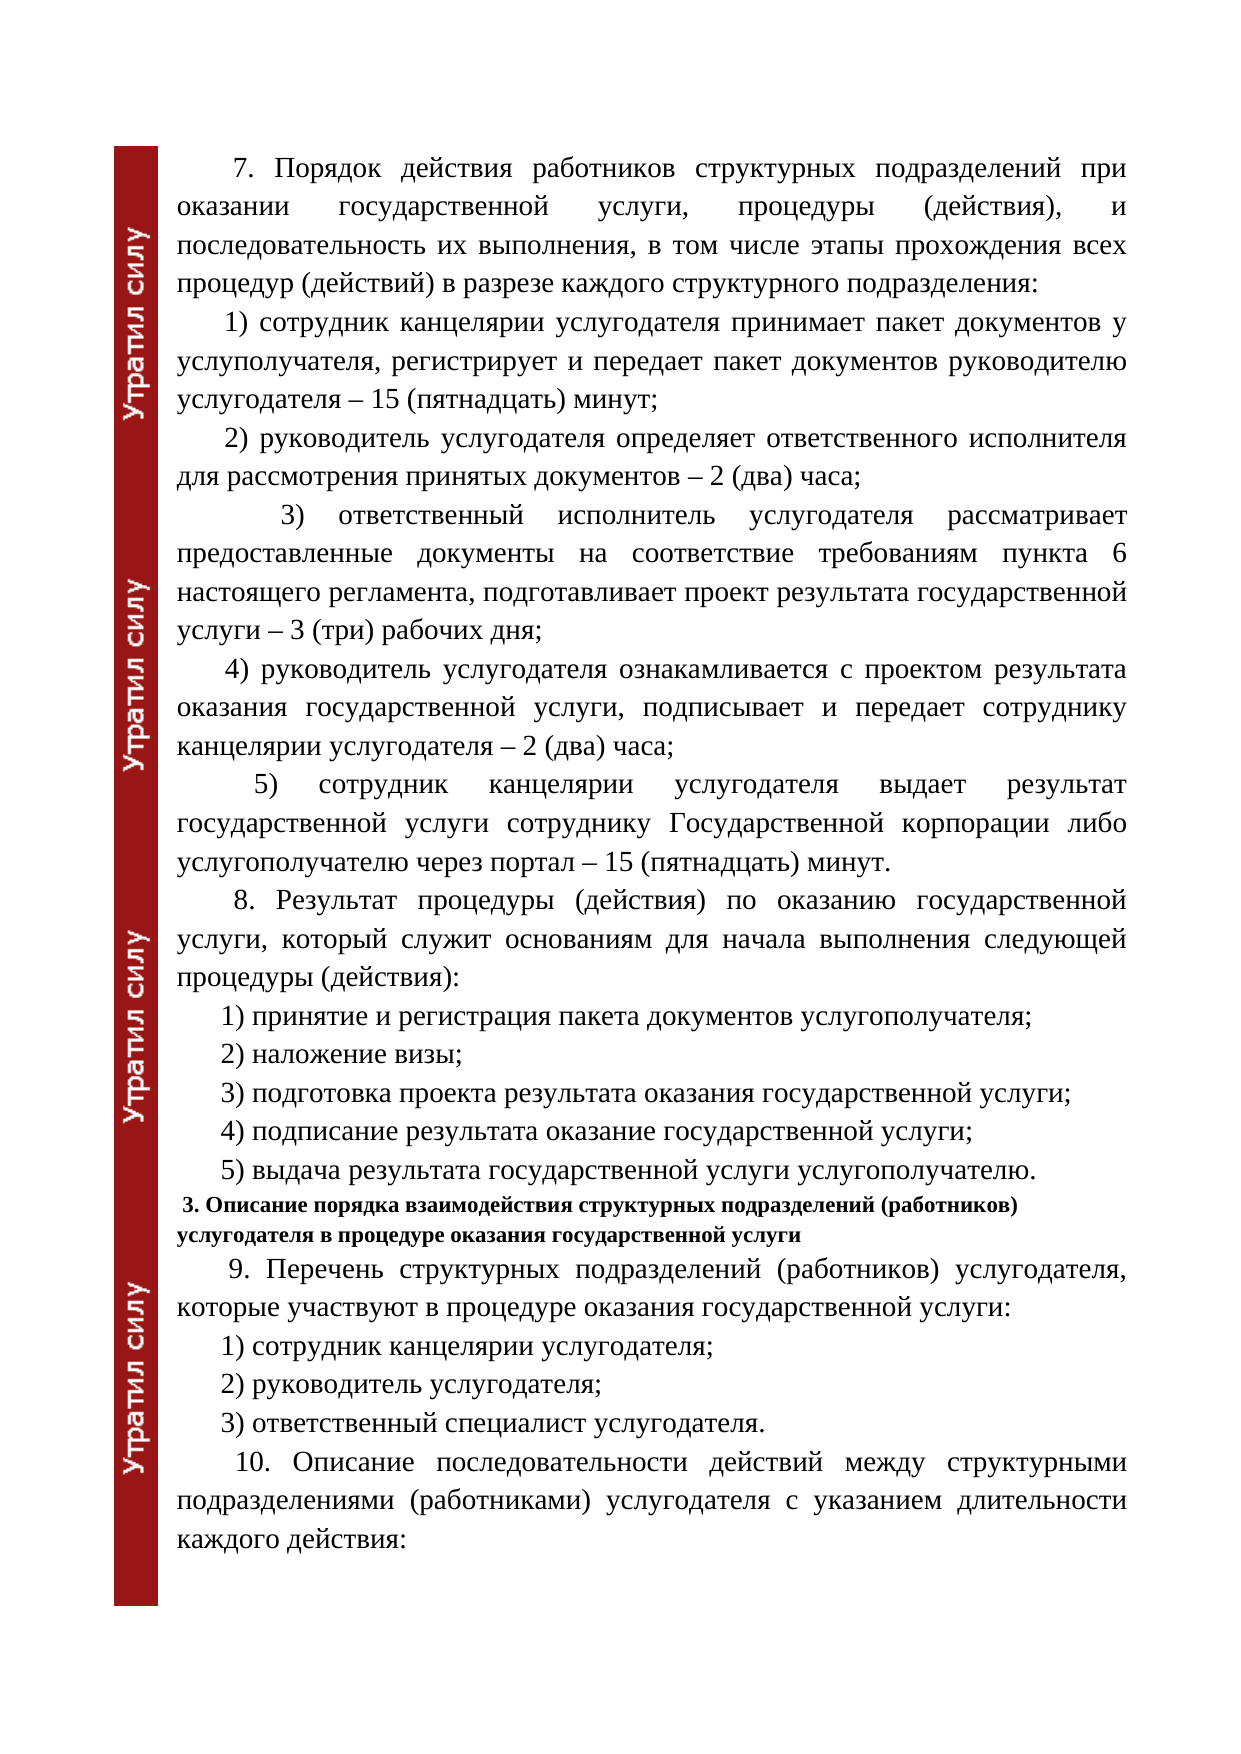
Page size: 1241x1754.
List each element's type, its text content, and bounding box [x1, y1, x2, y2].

text 8. Результат процедуры (действия) по оказанию государственной услуги, который служит основаниям для начала выполнения следующей процедуры (действия): [112, 882, 1128, 993]
text 3) ответственный специалист услугодателя. [112, 1405, 1128, 1439]
picture [114, 993, 158, 998]
picture [114, 1247, 158, 1251]
text 9. Перечень структурных подразделений (работников) услугодателя, которые участвуют в процедуре оказания государственной услуги: [112, 1251, 1128, 1323]
picture [114, 1108, 158, 1113]
text 1) сотрудник канцелярии услугодателя; [112, 1328, 1128, 1362]
picture [114, 1070, 158, 1075]
picture [114, 762, 158, 767]
picture [114, 1031, 158, 1036]
picture [114, 1362, 158, 1367]
text 3) ответственный исполнитель услугодателя рассматривает предоставленные документы на соответствие требованиям пункта 6 настоящего регламента, подготавливает проект результата государственной услуги – 3 (три) рабочих дня; [112, 497, 1128, 646]
picture [114, 877, 158, 882]
text 5) выдача результата государственной услуги услугополучателю. [112, 1152, 1128, 1186]
text 1) сотрудник канцелярии услугодателя принимает пакет документов у услуполучателя, регистрирует и передает пакет документов руководителю услугодателя – 15 (пятнадцать) минут; [112, 304, 1128, 415]
picture [114, 646, 158, 651]
text 2) руководитель услугодателя; [112, 1367, 1128, 1400]
text 2) руководитель услугодателя определяет ответственного исполнителя для рассмотрения принятых документов – 2 (два) часа; [112, 420, 1128, 492]
picture [114, 1400, 158, 1405]
text 1) принятие и регистрация пакета документов услугополучателя; [112, 998, 1128, 1031]
text 3. Описание порядка взаимодействия структурных подразделений (работников) услугодателя в процедуре оказания государственной услуги [112, 1191, 1128, 1247]
text 7. Порядок действия работников структурных подразделений при оказании государственной услуги, процедуры (действия), и последовательность их выполнения, в том числе этапы прохождения всех процедур (действий) в разрезе каждого структурного подразделения: [112, 150, 1128, 299]
text 10. Описание последовательности действий между структурными подразделениями (работниками) услугодателя с указанием длительности каждого действия: [112, 1444, 1128, 1554]
text 3) подготовка проекта результата оказания государственной услуги; [112, 1075, 1128, 1108]
text 4) руководитель услугодателя ознакамливается с проектом результата оказания государственной услуги, подписывает и передает сотруднику канцелярии услугодателя – 2 (два) часа; [112, 651, 1128, 762]
text 5) сотрудник канцелярии услугодателя выдает результат государственной услуги сотруднику Государственной корпорации либо услугополучателю через портал – 15 (пятнадцать) минут. [112, 767, 1128, 877]
picture [114, 492, 158, 497]
picture [114, 299, 158, 304]
picture [114, 146, 158, 150]
text 4) подписание результата оказание государственной услуги; [112, 1113, 1128, 1147]
picture [114, 415, 158, 420]
picture [114, 1186, 158, 1191]
picture [114, 1439, 158, 1444]
picture [114, 1554, 158, 1606]
picture [114, 1147, 158, 1152]
picture [114, 1323, 158, 1328]
text 2) наложение визы; [112, 1036, 1128, 1070]
